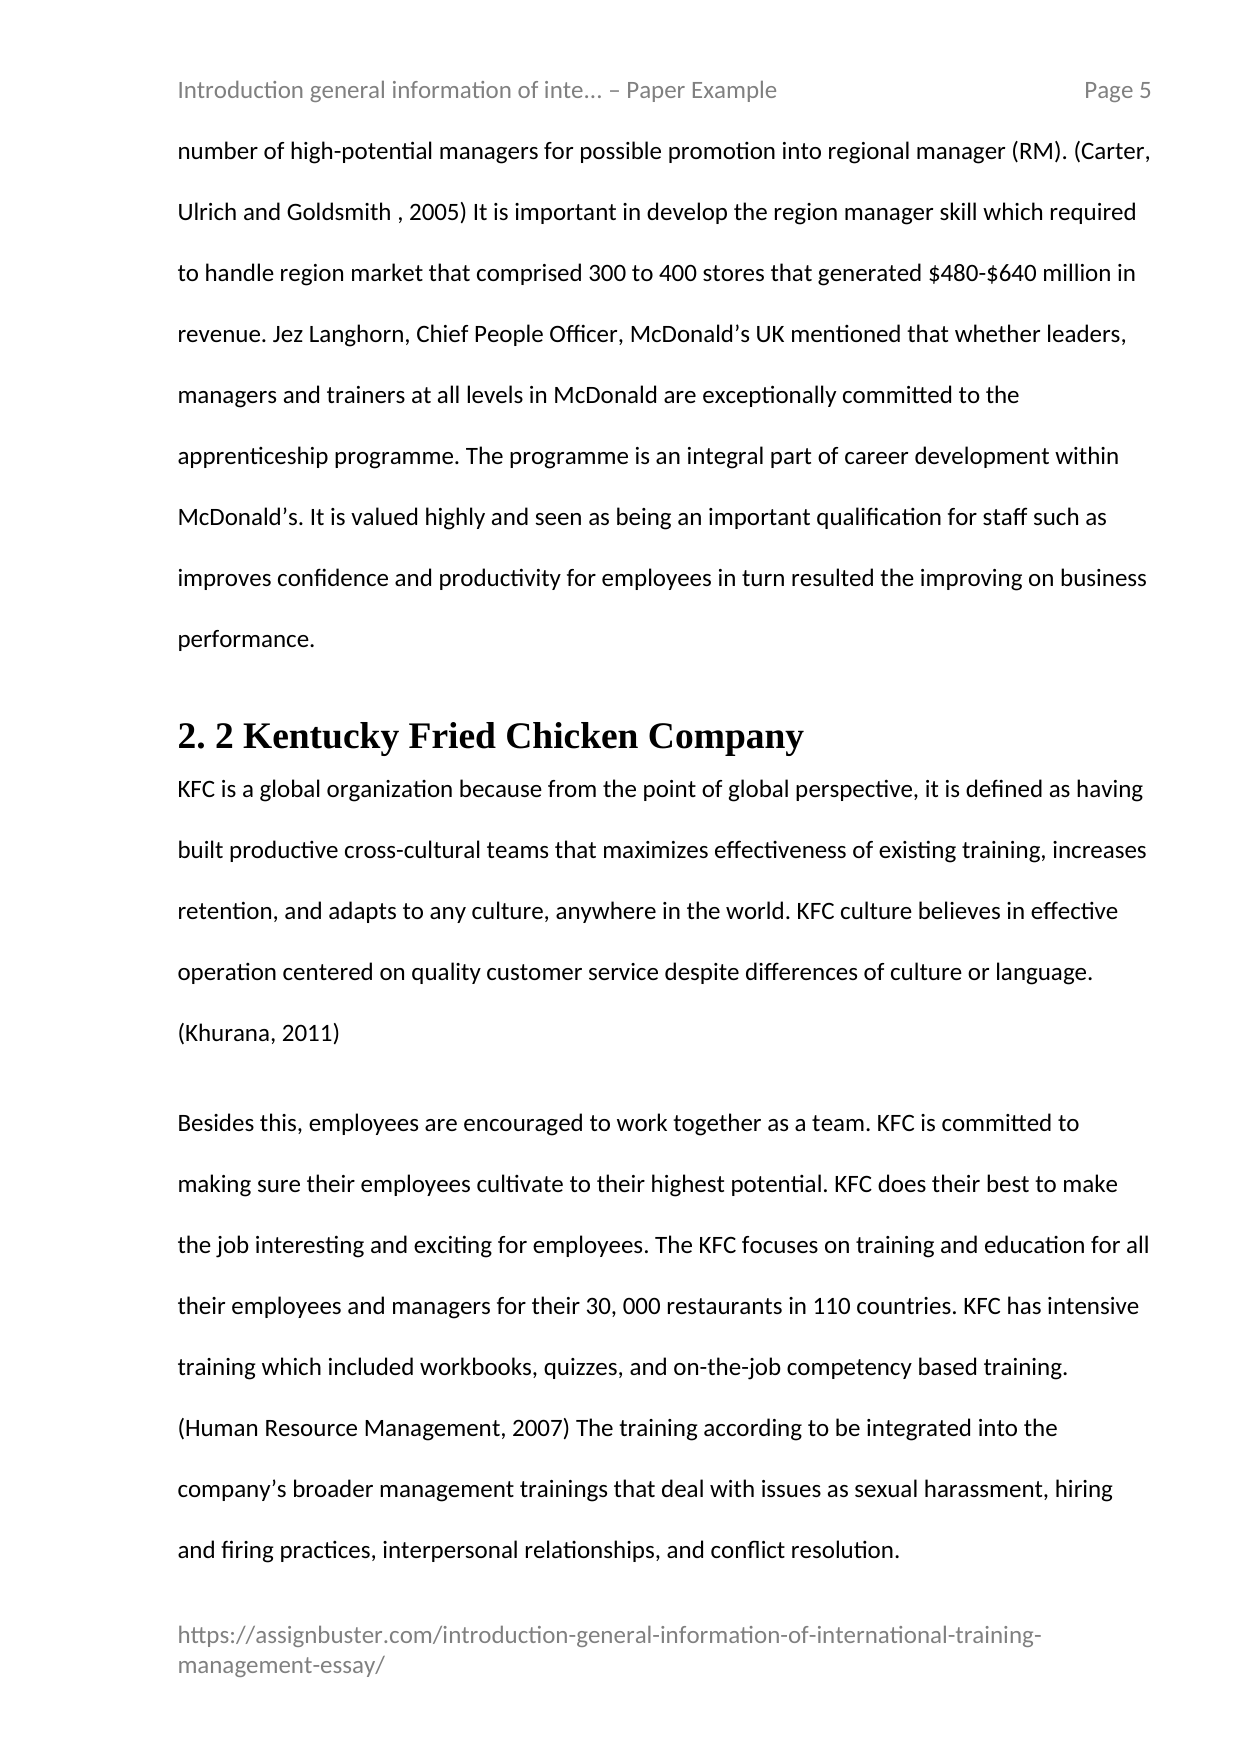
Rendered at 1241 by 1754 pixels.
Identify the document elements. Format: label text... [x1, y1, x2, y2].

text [177, 135, 1152, 654]
text KFC is a global organization because from the point of global perspective, it is defined as having built productive cross-cultural teams that maximizes effectiveness of existing training, increases retention, and adapts to any culture, anywhere in the world. KFC culture believes in effective operation centered on quality customer service despite differences of culture or language. (Khurana, 2011) [177, 773, 1152, 1047]
text Besides this, employees are encouraged to work together as a team. KFC is committed to making sure their employees cultivate to their highest potential. KFC does their best to make the job interesting and exciting for employees. The KFC focuses on training and education for all their employees and managers for their 30, 000 restaurants in 110 countries. KFC has intensive training which included workbooks, quizzes, and on-the-job competency based training. (Human Resource Management, 2007) The training according to be integrated into the company’s broader management trainings that deal with issues as sexual harassment, hiring and firing practices, interpersonal relationships, and conflict resolution. [177, 1107, 1152, 1565]
subtitle 2. 2 Kentucky Fried Chicken Company [177, 714, 1152, 757]
